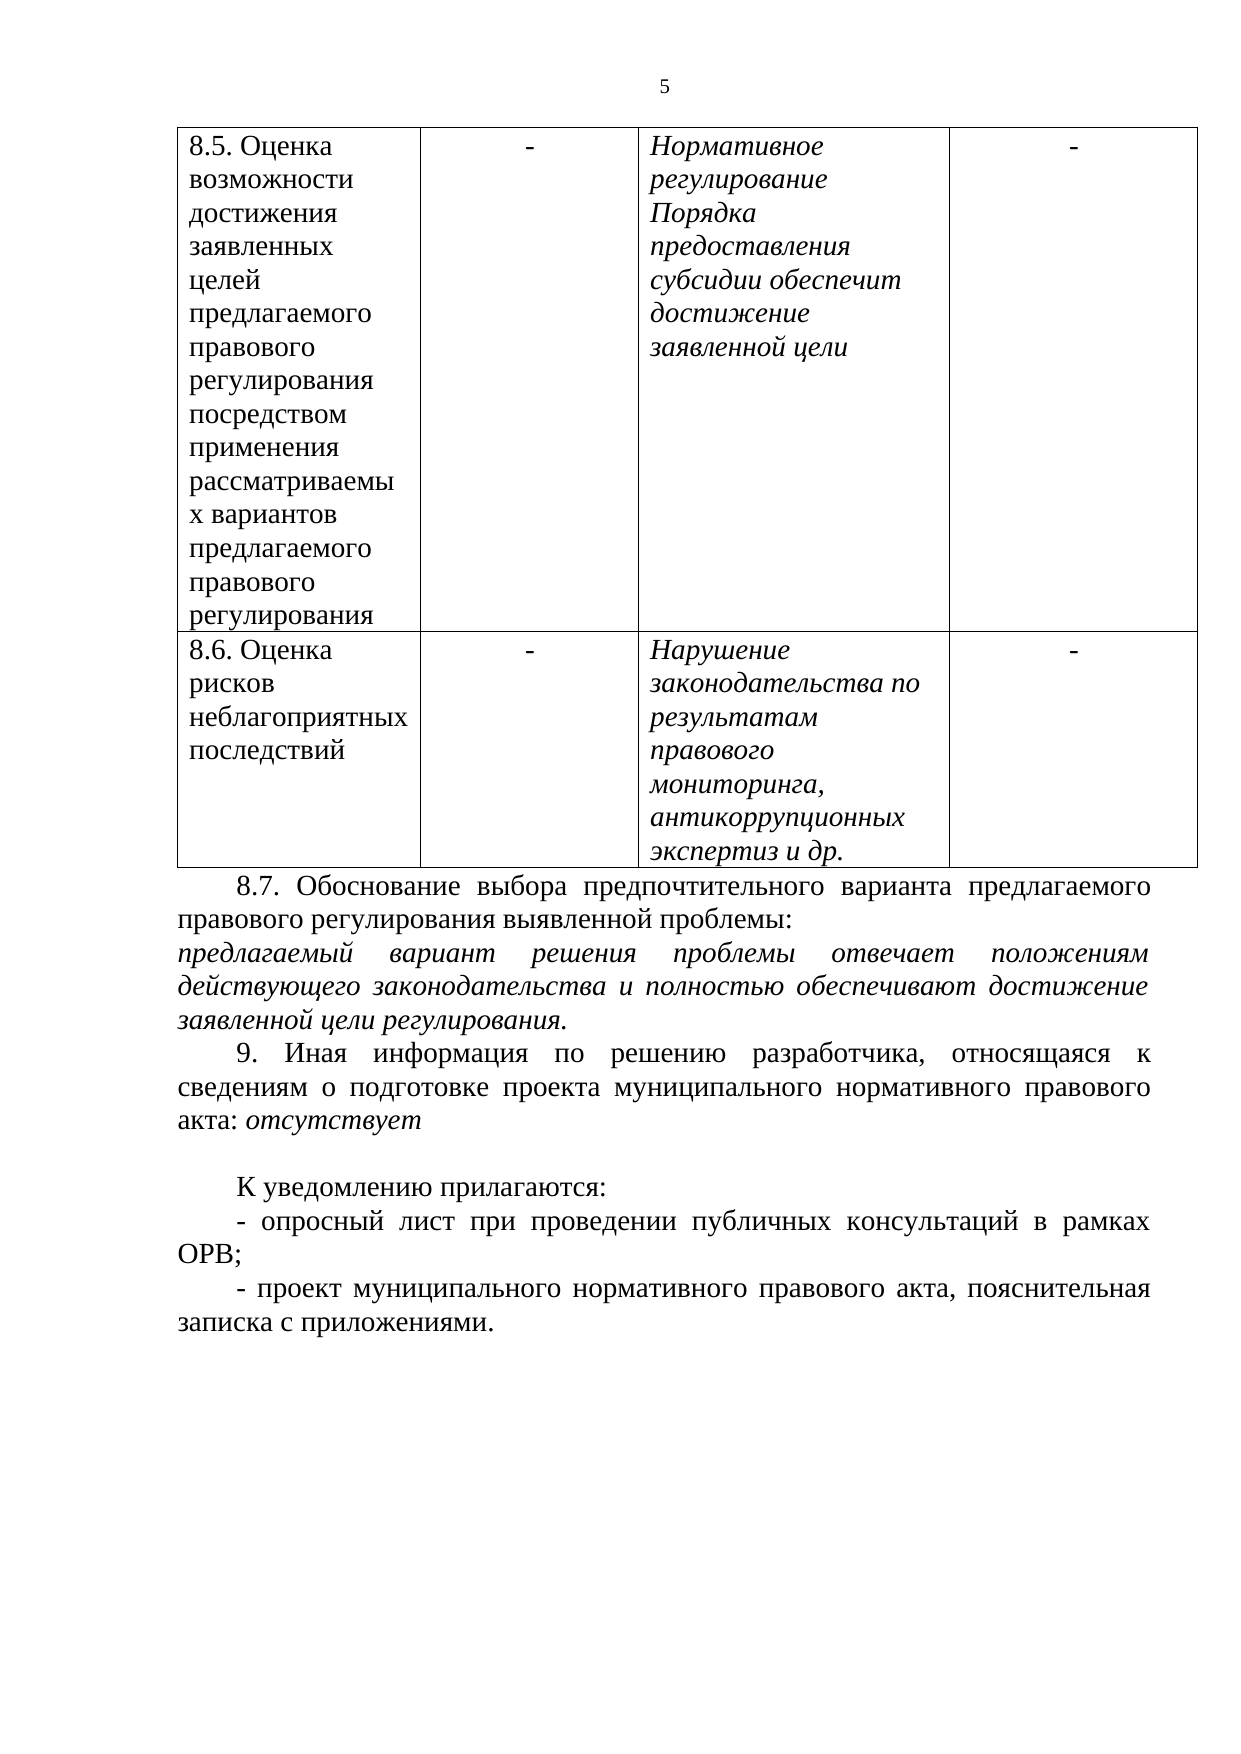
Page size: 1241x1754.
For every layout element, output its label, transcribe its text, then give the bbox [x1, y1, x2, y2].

table_cell Нарушение законодательства по результатам правового мониторинга, антикоррупционных экспертиз и др. [639, 632, 949, 867]
text 8.7. Обоснование выбора предпочтительного варианта предлагаемого правового регулирования выявленной проблемы: [177, 868, 1152, 935]
text - проект муниципального нормативного правового акта, пояснительная записка с приложениями. [177, 1270, 1152, 1337]
text 9. Иная информация по решению разработчика, относящаяся к сведениям о подготовке проекта муниципального нормативного правового акта: отсутствует [177, 1035, 1152, 1136]
table_cell 8.6. Оценка рисков неблагоприятных последствий [178, 632, 420, 867]
table_cell 8.5. Оценка возможности достижения заявленных целей предлагаемого правового регулирования посредством применения рассматриваемых вариантов предлагаемого правового регулирования [178, 128, 420, 631]
table_cell - [950, 128, 1197, 631]
table_cell - [421, 632, 638, 867]
text К уведомлению прилагаются: [177, 1169, 1152, 1203]
text предлагаемый вариант решения проблемы отвечает положениям действующего законодательства и полностью обеспечивают достижение заявленной цели регулирования. [177, 935, 1152, 1035]
table_cell - [421, 128, 638, 631]
text - опросный лист при проведении публичных консультаций в рамках ОРВ; [177, 1203, 1152, 1270]
table_cell Нормативное регулирование Порядка предоставления субсидии обеспечит достижение заявленной цели [639, 128, 949, 631]
table_cell - [950, 632, 1197, 867]
